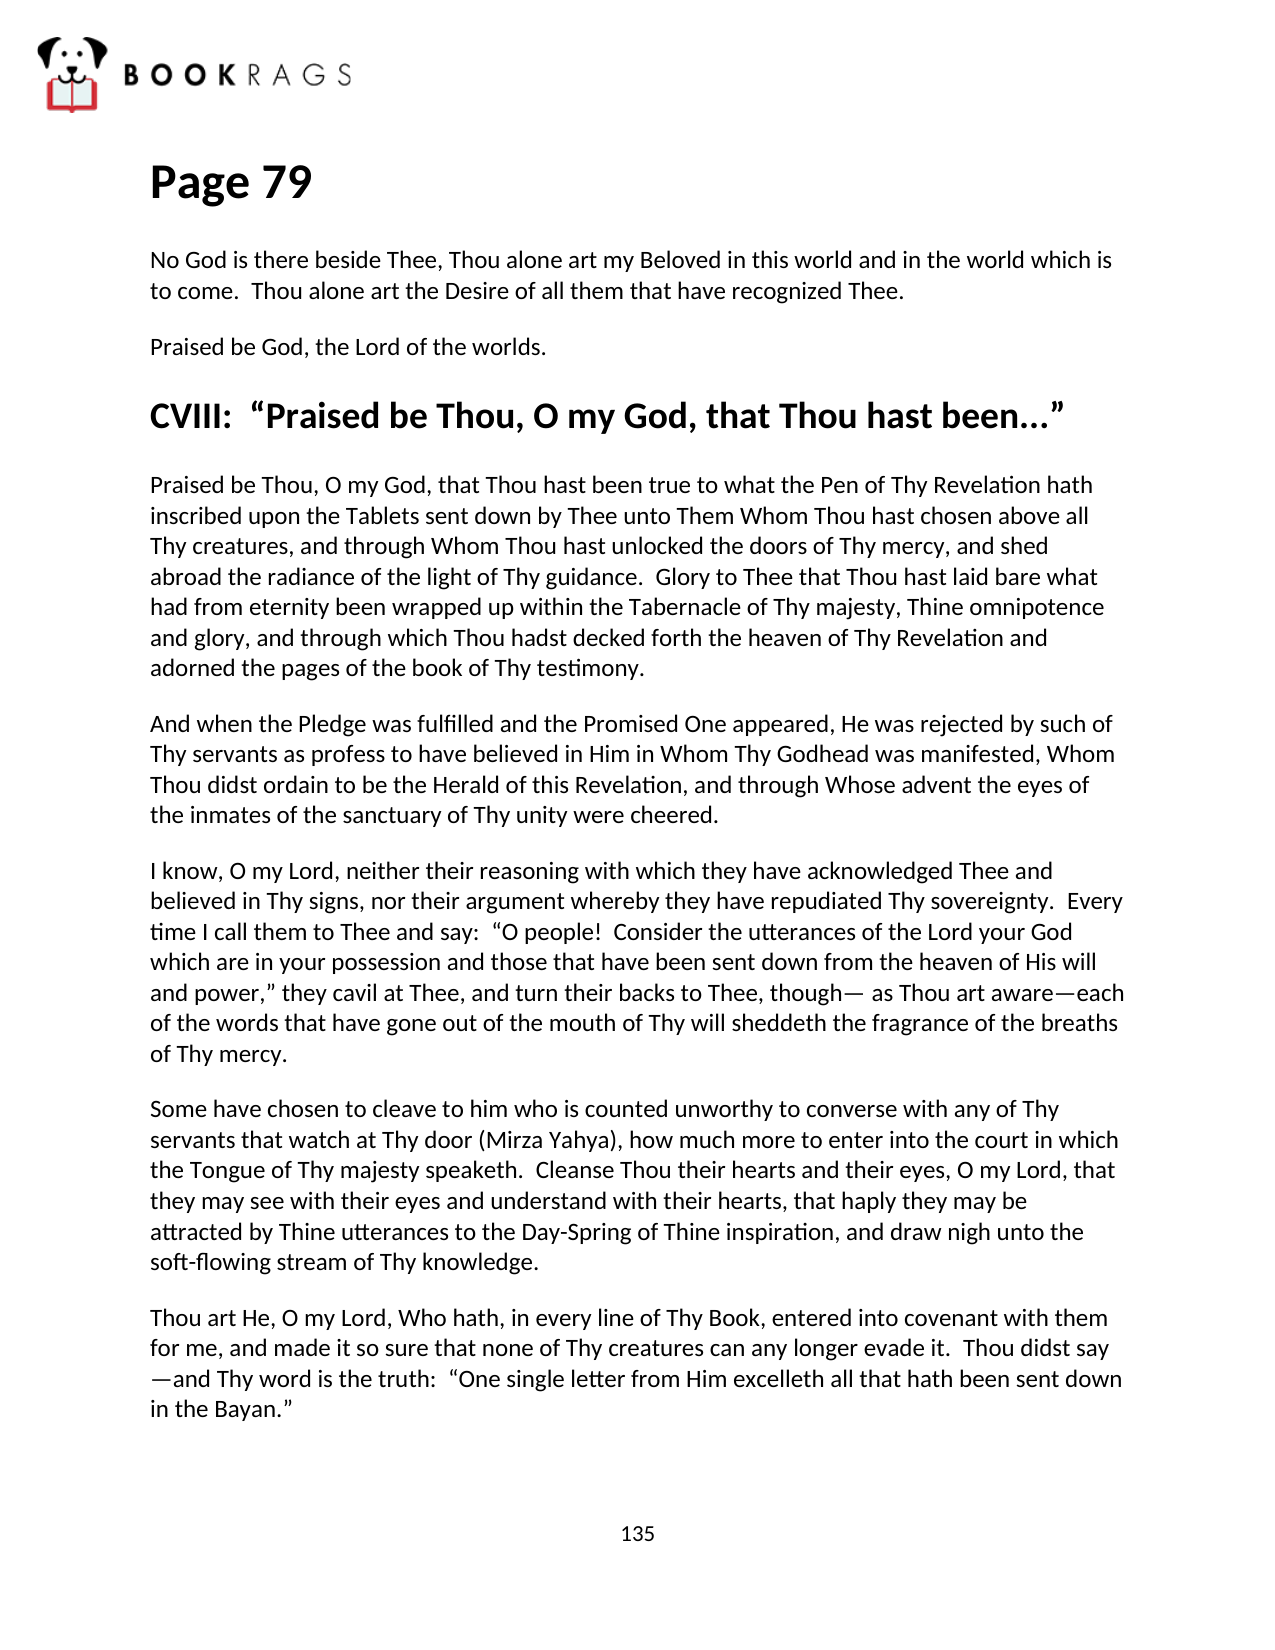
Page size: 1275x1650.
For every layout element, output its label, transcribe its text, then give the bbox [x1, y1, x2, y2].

text No God is there beside Thee, Thou alone art my Beloved in this world and in the world which is to come. Thou alone art the Desire of all them that have recognized Thee. [150, 244, 1125, 306]
picture [37, 37, 351, 113]
text Some have chosen to cleave to him who is counted unworthy to converse with any of Thy servants that watch at Thy door (Mirza Yahya), how much more to enter into the court in which the Tongue of Thy majesty speaketh. Cleanse Thou their hearts and their eyes, O my Lord, that they may see with their eyes and understand with their hearts, that haply they may be attracted by Thine utterances to the Day-Spring of Thine inspiration, and draw nigh unto the soft-flowing stream of Thy knowledge. [150, 1094, 1125, 1277]
text And when the Pledge was fulfilled and the Promised One appeared, He was rejected by such of Thy servants as profess to have believed in Him in Whom Thy Godhead was manifested, Whom Thou didst ordain to be the Herald of this Revelation, and through Whose advent the eyes of the inmates of the sanctuary of Thy unity were cheered. [150, 708, 1125, 830]
text CVIII: “Praised be Thou, O my God, that Thou hast been...” [150, 392, 1125, 438]
text I know, O my Lord, neither their reasoning with which they have acknowledged Thee and believed in Thy signs, nor their argument whereby they have repudiated Thy sovereignty. Every time I call them to Thee and say: “O people! Consider the utterances of the Lord your God which are in your possession and those that have been sent down from the heaven of His will and power,” they cavil at Thee, and turn their backs to Thee, though—­ as Thou art aware—­each of the words that have gone out of the mouth of Thy will sheddeth the fragrance of the breaths of Thy mercy. [150, 855, 1125, 1069]
text Thou art He, O my Lord, Who hath, in every line of Thy Book, entered into covenant with them for me, and made it so sure that none of Thy creatures can any longer evade it. Thou didst say—­and Thy word is the truth: “One single letter from Him excelleth all that hath been sent down in the Bayan.” [150, 1302, 1125, 1424]
text Praised be God, the Lord of the worlds. [150, 331, 1125, 361]
text Praised be Thou, O my God, that Thou hast been true to what the Pen of Thy Revelation hath inscribed upon the Tablets sent down by Thee unto Them Whom Thou hast chosen above all Thy creatures, and through Whom Thou hast unlocked the doors of Thy mercy, and shed abroad the radiance of the light of Thy guidance. Glory to Thee that Thou hast laid bare what had from eternity been wrapped up within the Tabernacle of Thy majesty, Thine omnipotence and glory, and through which Thou hadst decked forth the heaven of Thy Revelation and adorned the pages of the book of Thy testimony. [150, 469, 1125, 683]
text Page 79 [150, 150, 1125, 211]
